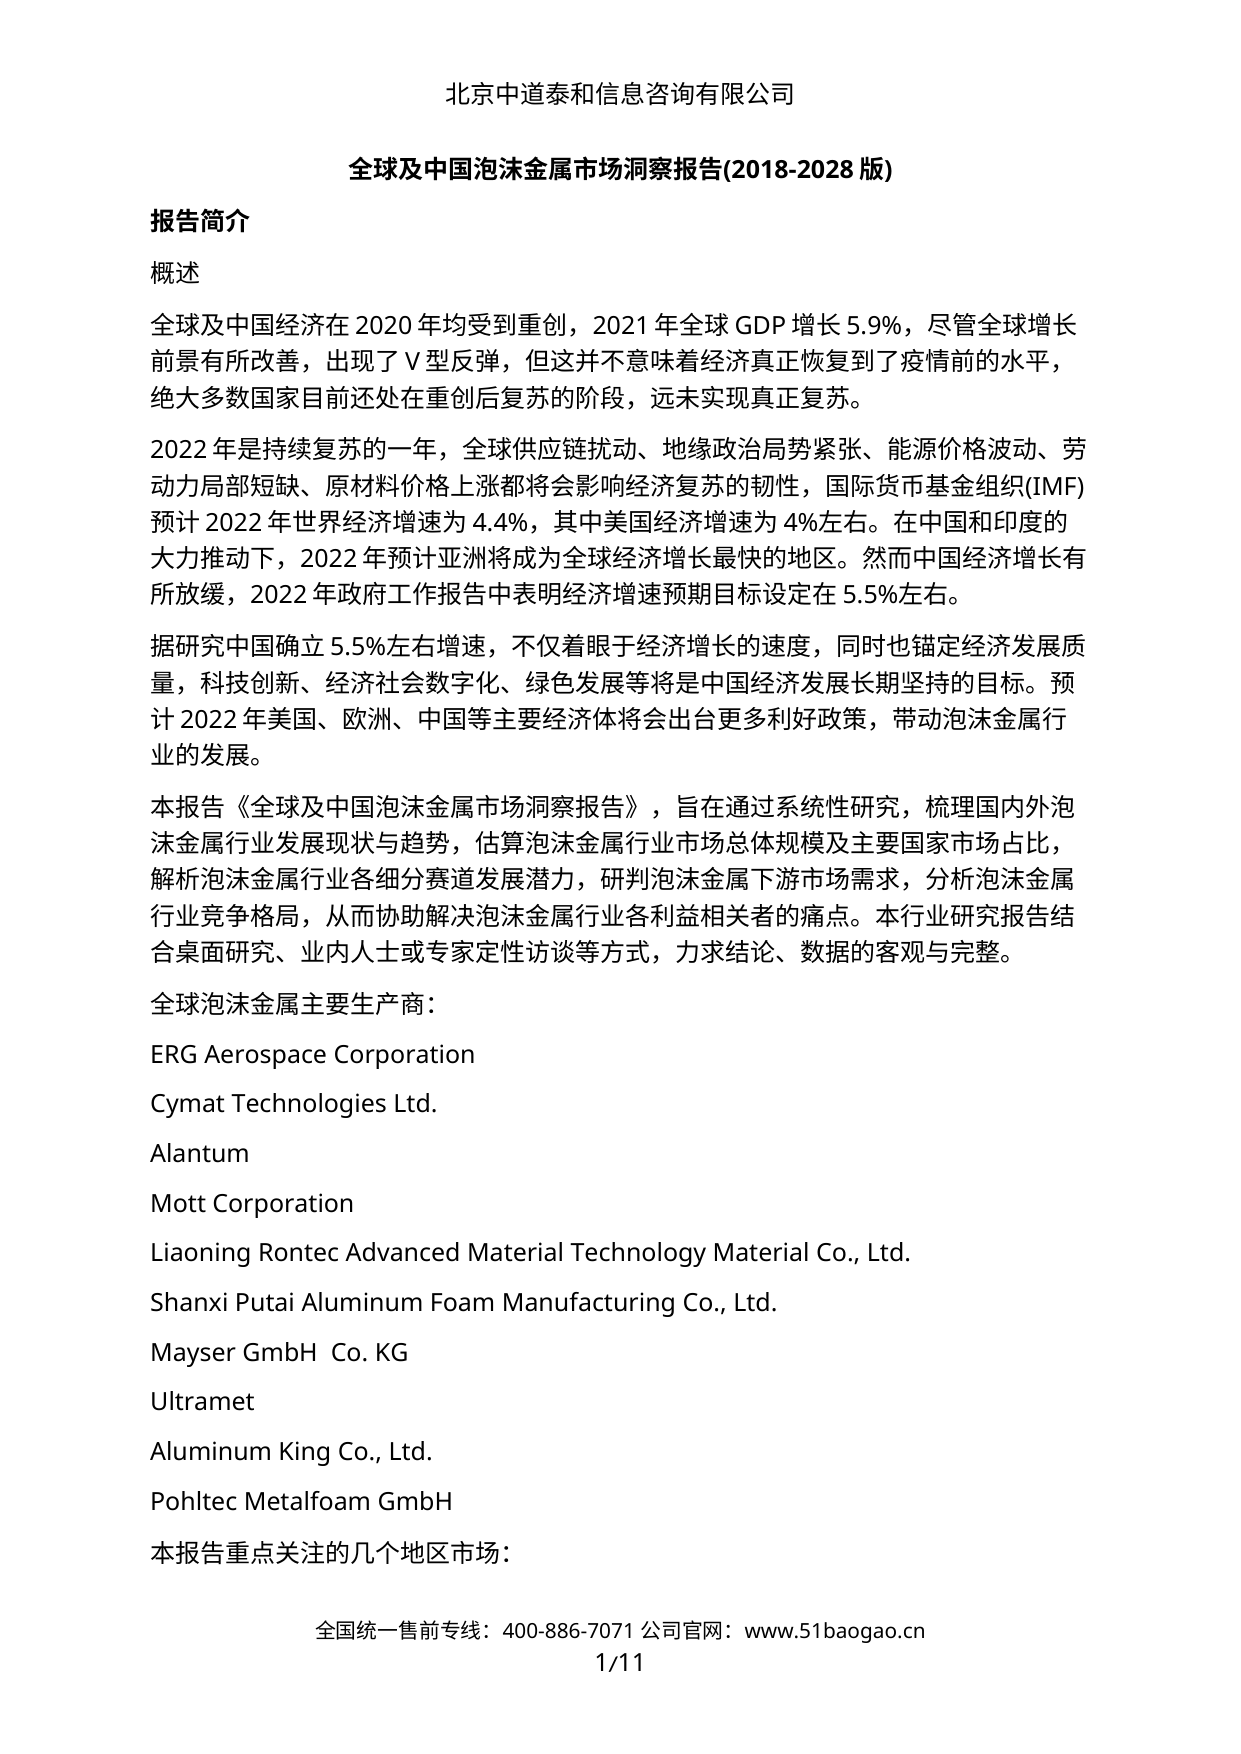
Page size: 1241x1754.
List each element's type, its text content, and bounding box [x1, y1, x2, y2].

text 2022年是持续复苏的一年，全球供应链扰动、地缘政治局势紧张、能源价格波动、劳动力局部短缺、原材料价格上涨都将会影响经济复苏的韧性，国际货币基金组织(IMF)预计2022年世界经济增速为4.4%，其中美国经济增速为4%左右。在中国和印度的大力推动下，2022年预计亚洲将成为全球经济增长最快的地区。然而中国经济增长有所放缓，2022年政府工作报告中表明经济增速预期目标设定在5.5%左右。 [150, 430, 1090, 611]
text Mott Corporation [150, 1185, 1090, 1219]
text 本报告重点关注的几个地区市场： [150, 1533, 1090, 1569]
text 全球及中国经济在2020年均受到重创，2021年全球GDP增长5.9%，尽管全球增长前景有所改善，出现了V型反弹，但这并不意味着经济真正恢复到了疫情前的水平，绝大多数国家目前还处在重创后复苏的阶段，远未实现真正复苏。 [150, 306, 1090, 414]
text Shanxi Putai Aluminum Foam Manufacturing Co., Ltd. [150, 1285, 1090, 1319]
text Pohltec Metalfoam GmbH [150, 1483, 1090, 1517]
text Cymat Technologies Ltd. [150, 1086, 1090, 1120]
text 全球泡沫金属主要生产商： [150, 984, 1090, 1021]
text Alantum [150, 1136, 1090, 1170]
text Aluminum King Co., Ltd. [150, 1434, 1090, 1468]
text 全球及中国泡沫金属市场洞察报告(2018-2028版) [150, 150, 1090, 186]
text 本报告《全球及中国泡沫金属市场洞察报告》，旨在通过系统性研究，梳理国内外泡沫金属行业发展现状与趋势，估算泡沫金属行业市场总体规模及主要国家市场占比，解析泡沫金属行业各细分赛道发展潜力，研判泡沫金属下游市场需求，分析泡沫金属行业竞争格局，从而协助解决泡沫金属行业各利益相关者的痛点。本行业研究报告结合桌面研究、业内人士或专家定性访谈等方式，力求结论、数据的客观与完整。 [150, 787, 1090, 969]
text 报告简介 [150, 202, 1090, 238]
text Mayser GmbH Co. KG [150, 1334, 1090, 1368]
text Ultramet [150, 1384, 1090, 1418]
text 据研究中国确立5.5%左右增速，不仅着眼于经济增长的速度，同时也锚定经济发展质量，科技创新、经济社会数字化、绿色发展等将是中国经济发展长期坚持的目标。预计2022年美国、欧洲、中国等主要经济体将会出台更多利好政策，带动泡沫金属行业的发展。 [150, 627, 1090, 772]
text 概述 [150, 254, 1090, 290]
text ERG Aerospace Corporation [150, 1036, 1090, 1070]
text Liaoning Rontec Advanced Material Technology Material Co., Ltd. [150, 1235, 1090, 1269]
